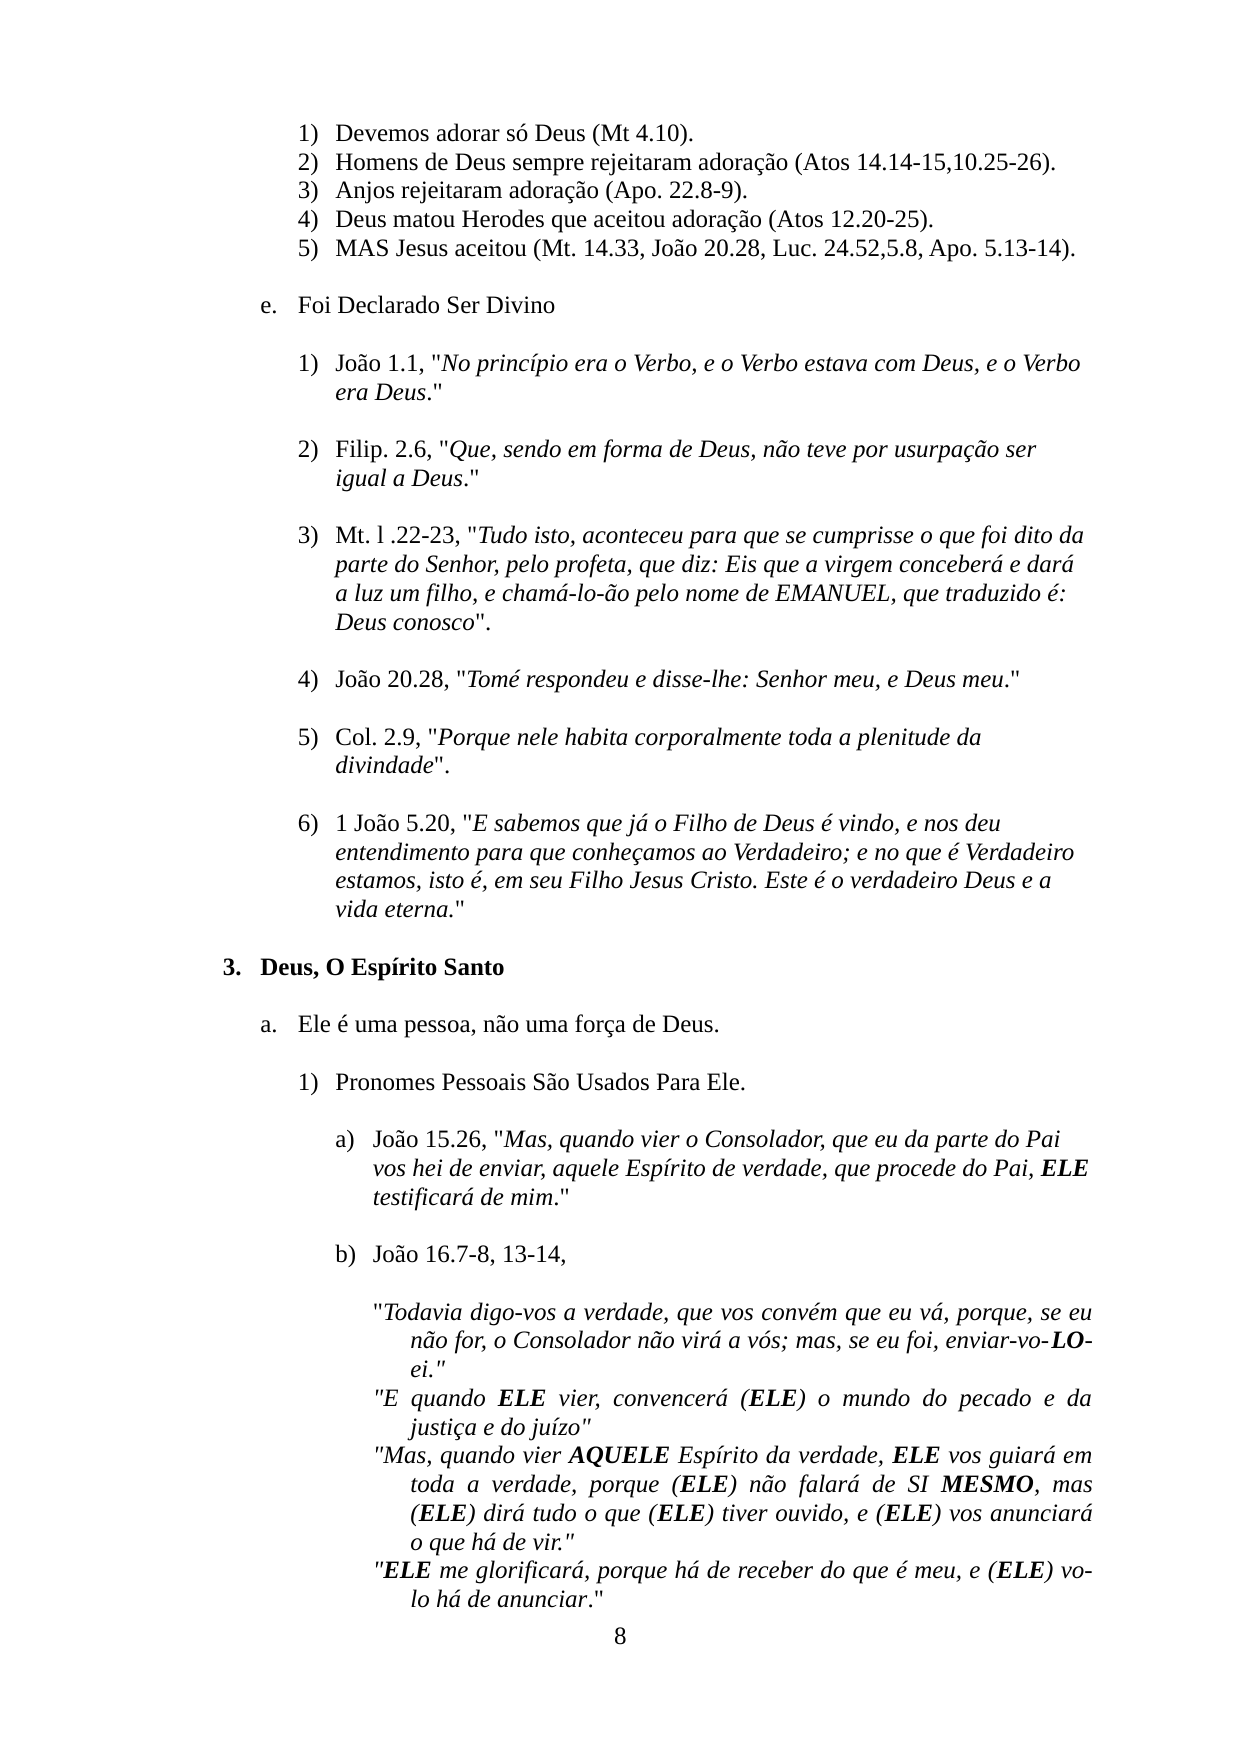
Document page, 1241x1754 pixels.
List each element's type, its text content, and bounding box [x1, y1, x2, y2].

list Col. 2.9, "Porque nele habita corporalmente toda a plenitude da divindade". [298, 722, 1093, 779]
list João 20.28, "Tomé respondeu e disse-lhe: Senhor meu, e Deus meu." [298, 664, 1093, 693]
list Foi Declarado Ser Divino [260, 291, 1093, 319]
list João 1.1, "No princípio era o Verbo, e o Verbo estava com Deus, e o Verbo era Deus." [298, 348, 1093, 406]
list Homens de Deus sempre rejeitaram adoração (Atos 14.14-15,10.25-26). [298, 147, 1093, 176]
list MAS Jesus aceitou (Mt. 14.33, João 20.28, Luc. 24.52,5.8, Apo. 5.13-14). [298, 233, 1093, 262]
list Deus matou Herodes que aceitou adoração (Atos 12.20-25). [298, 204, 1093, 233]
list Pronomes Pessoais São Usados Para Ele. [298, 1067, 1093, 1096]
text "Mas, quando vier AQUELE Espírito da verdade, ELE vos guiará em toda a verdade, porque (ELE) não falará de SI MESMO, mas (ELE) dirá tudo o que (ELE) tiver ouvido, e (ELE) vos anunciará o que há de vir." [373, 1441, 1093, 1556]
text "E quando ELE vier, convencerá (ELE) o mundo do pecado e da justiça e do juízo" [373, 1383, 1093, 1441]
text "ELE me glorificará, porque há de receber do que é meu, e (ELE) vo-lo há de anunciar." [373, 1556, 1093, 1613]
list 1 João 5.20, "E sabemos que já o Filho de Deus é vindo, e nos deu entendimento para que conheçamos ao Verdadeiro; e no que é Verdadeiro estamos, isto é, em seu Filho Jesus Cristo. Este é o verdadeiro Deus e a vida eterna." [298, 808, 1093, 923]
list Deus, O Espírito Santo [223, 952, 1093, 981]
list João 15.26, "Mas, quando vier o Consolador, que eu da parte do Pai vos hei de enviar, aquele Espírito de verdade, que procede do Pai, ELE testificará de mim." [335, 1124, 1093, 1211]
list Anjos rejeitaram adoração (Apo. 22.8-9). [298, 176, 1093, 204]
list Filip. 2.6, "Que, sendo em forma de Deus, não teve por usurpação ser igual a Deus." [298, 434, 1093, 492]
list Ele é uma pessoa, não uma força de Deus. [260, 1009, 1093, 1038]
list Devemos adorar só Deus (Mt 4.10). [298, 118, 1093, 147]
list João 16.7-8, 13-14, [335, 1239, 1093, 1268]
list Mt. l .22-23, "Tudo isto, aconteceu para que se cumprisse o que foi dito da parte do Senhor, pelo profeta, que diz: Eis que a virgem conceberá e dará a luz um filho, e chamá-lo-ão pelo nome de EMANUEL, que traduzido é: Deus conosco". [298, 521, 1093, 636]
text "Todavia digo-vos a verdade, que vos convém que eu vá, porque, se eu não for, o Consolador não virá a vós; mas, se eu foi, enviar-vo-LO-ei." [373, 1297, 1093, 1383]
